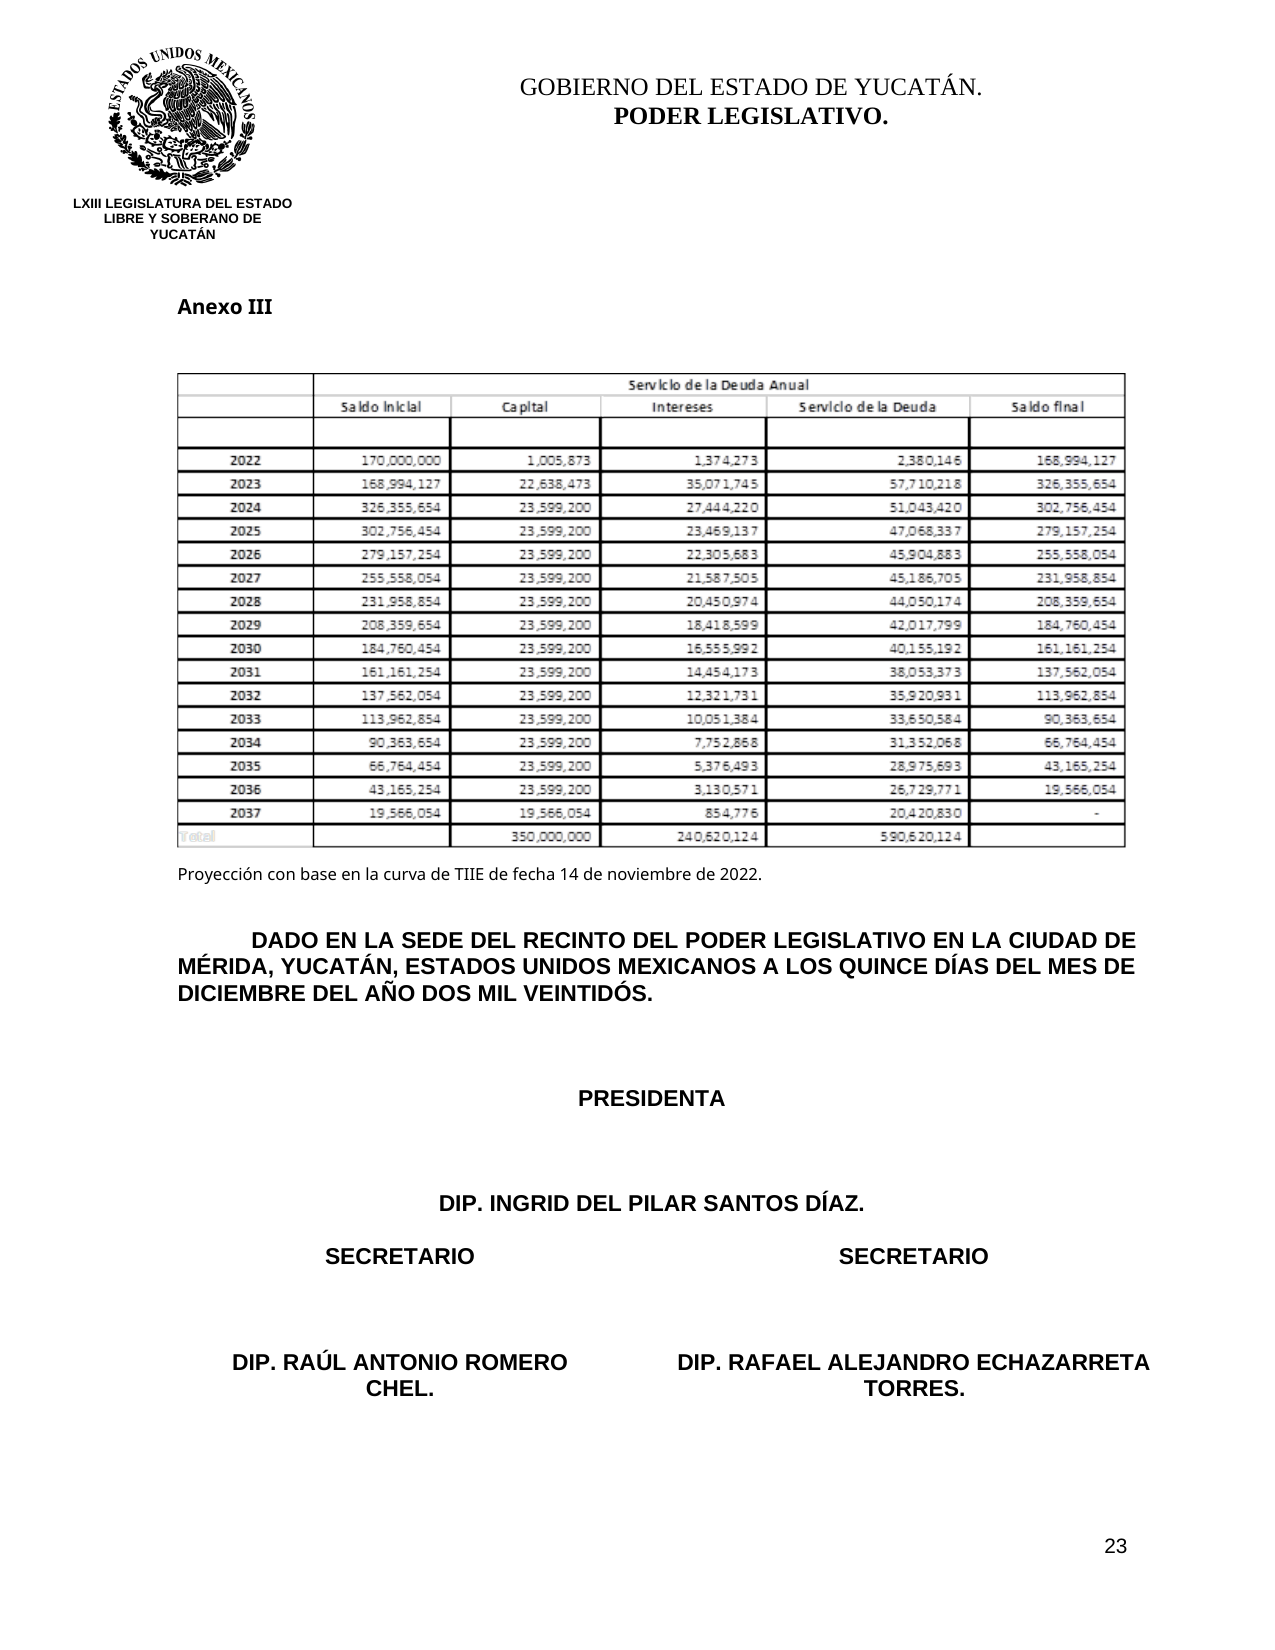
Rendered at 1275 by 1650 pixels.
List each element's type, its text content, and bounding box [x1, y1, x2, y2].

picture [177, 373, 1129, 851]
text DADO EN LA SEDE DEL RECINTO DEL PODER LEGISLATIVO EN LA CIUDAD DE MÉRIDA, YUCATÁN, ESTADOS UNIDOS MEXICANOS A LOS QUINCE DÍAS DEL MES DE DICIEMBRE DEL AÑO DOS MIL VEINTIDÓS. [177, 927, 1137, 1006]
picture [72, 13, 291, 220]
text PRESIDENTA [176, 1085, 1127, 1111]
text DIP. INGRID DEL PILAR SANTOS DÍAZ. [176, 1190, 1127, 1217]
table_header SECRETARIO DIP. RAÚL ANTONIO ROMERO CHEL. [138, 1243, 663, 1401]
text Anexo III [177, 292, 1127, 320]
table_header SECRETARIO DIP. RAFAEL ALEJANDRO ECHAZARRETA TORRES. [663, 1243, 1166, 1401]
text Proyección con base en la curva de TIIE de fecha 14 de noviembre de 2022. [177, 863, 1127, 886]
